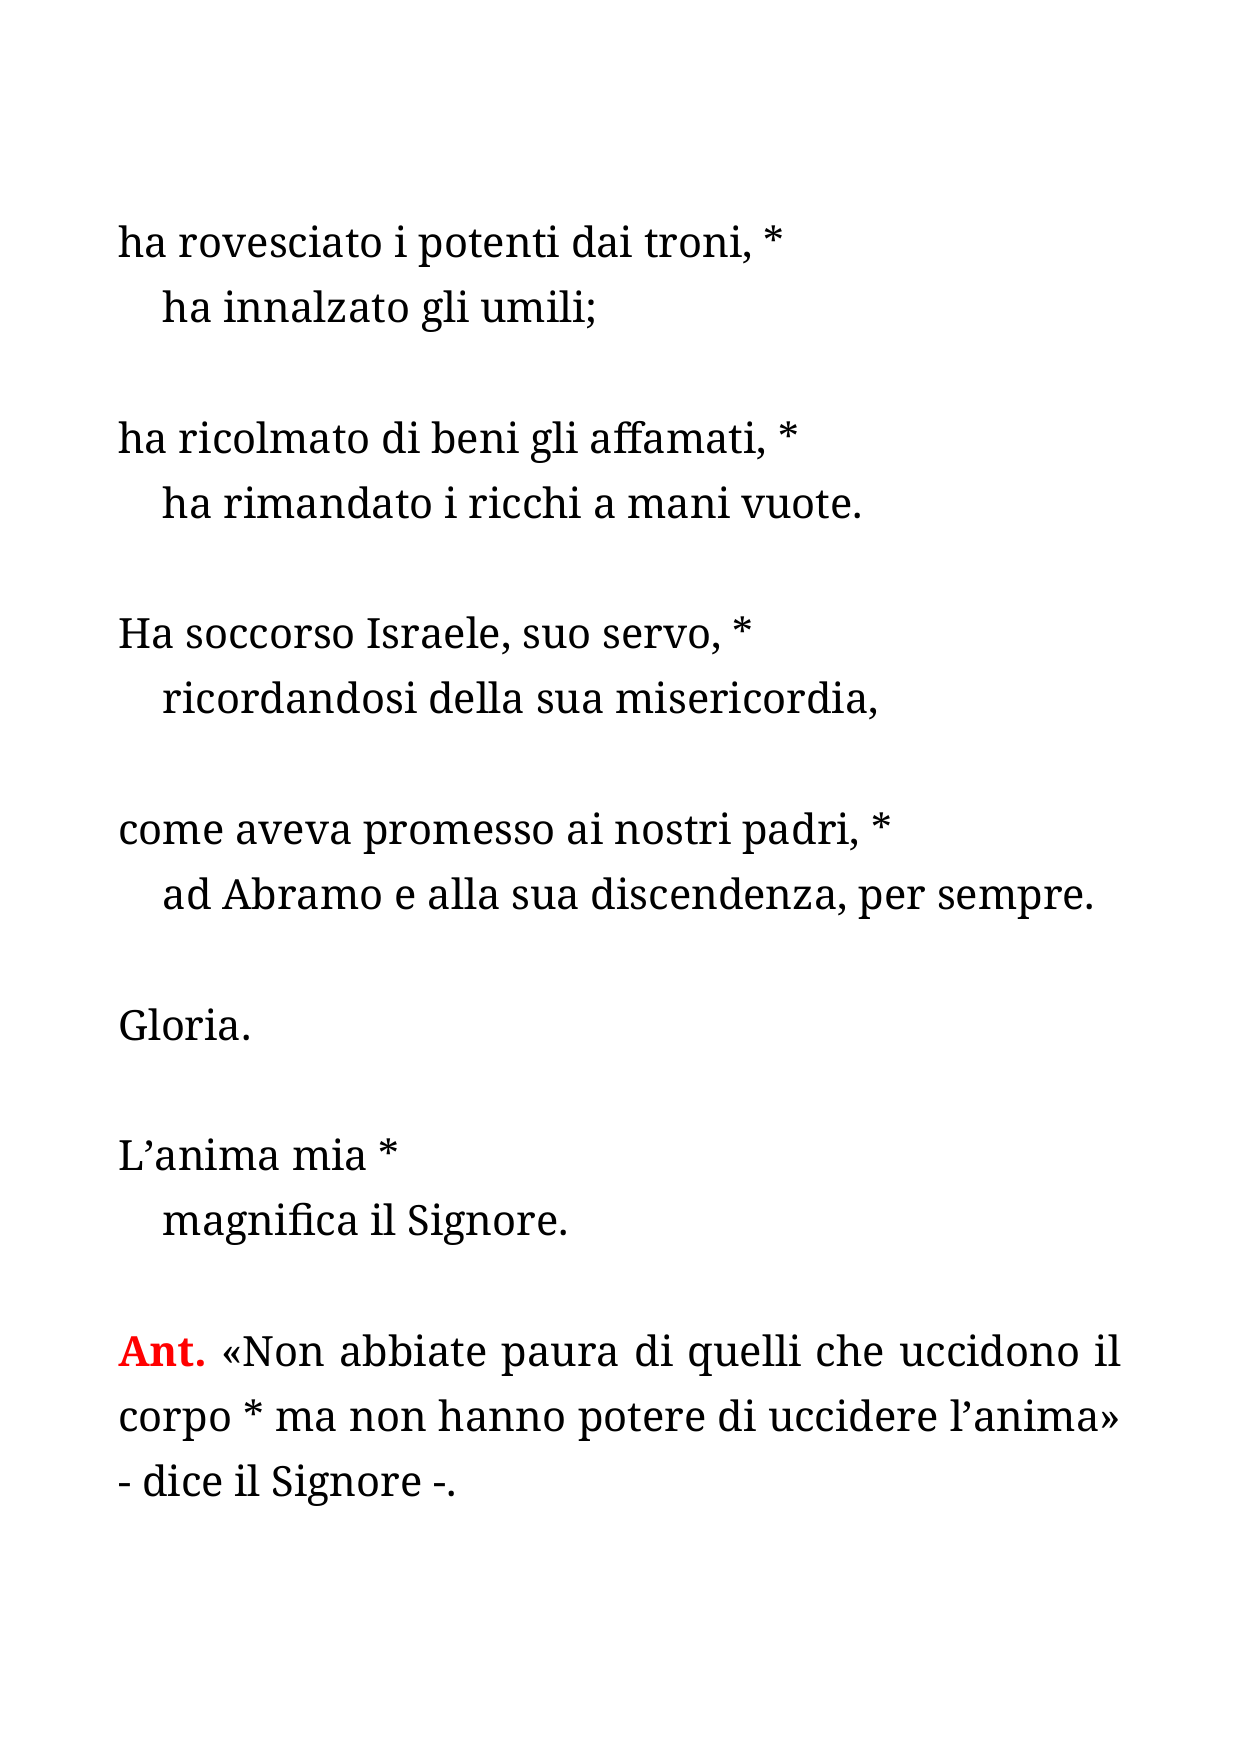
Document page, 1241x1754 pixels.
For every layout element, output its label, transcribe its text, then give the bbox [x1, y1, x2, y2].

text Ha soccorso Israele, suo servo, * [118, 604, 1122, 661]
text Gloria. [118, 995, 1122, 1052]
text ha innalzato gli umili; [118, 278, 1122, 335]
text ha rimandato i ricchi a mani vuote. [118, 474, 1122, 530]
text ha ricolmato di beni gli affamati, * [118, 408, 1122, 465]
text magnifica il Signore. [118, 1191, 1122, 1248]
text L’anima mia * [118, 1126, 1122, 1182]
text Ant. «Non abbiate paura di quelli che uccidono il corpo * ma non hanno potere di uccidere l’anima» - dice il Signore -. [118, 1321, 1122, 1508]
text ha rovesciato i potenti dai troni, * [118, 213, 1122, 269]
text come aveva promesso ai nostri padri, * [118, 800, 1122, 856]
text ad Abramo e alla sua discendenza, per sempre. [118, 865, 1122, 922]
text ricordandosi della sua misericordia, [118, 669, 1122, 726]
